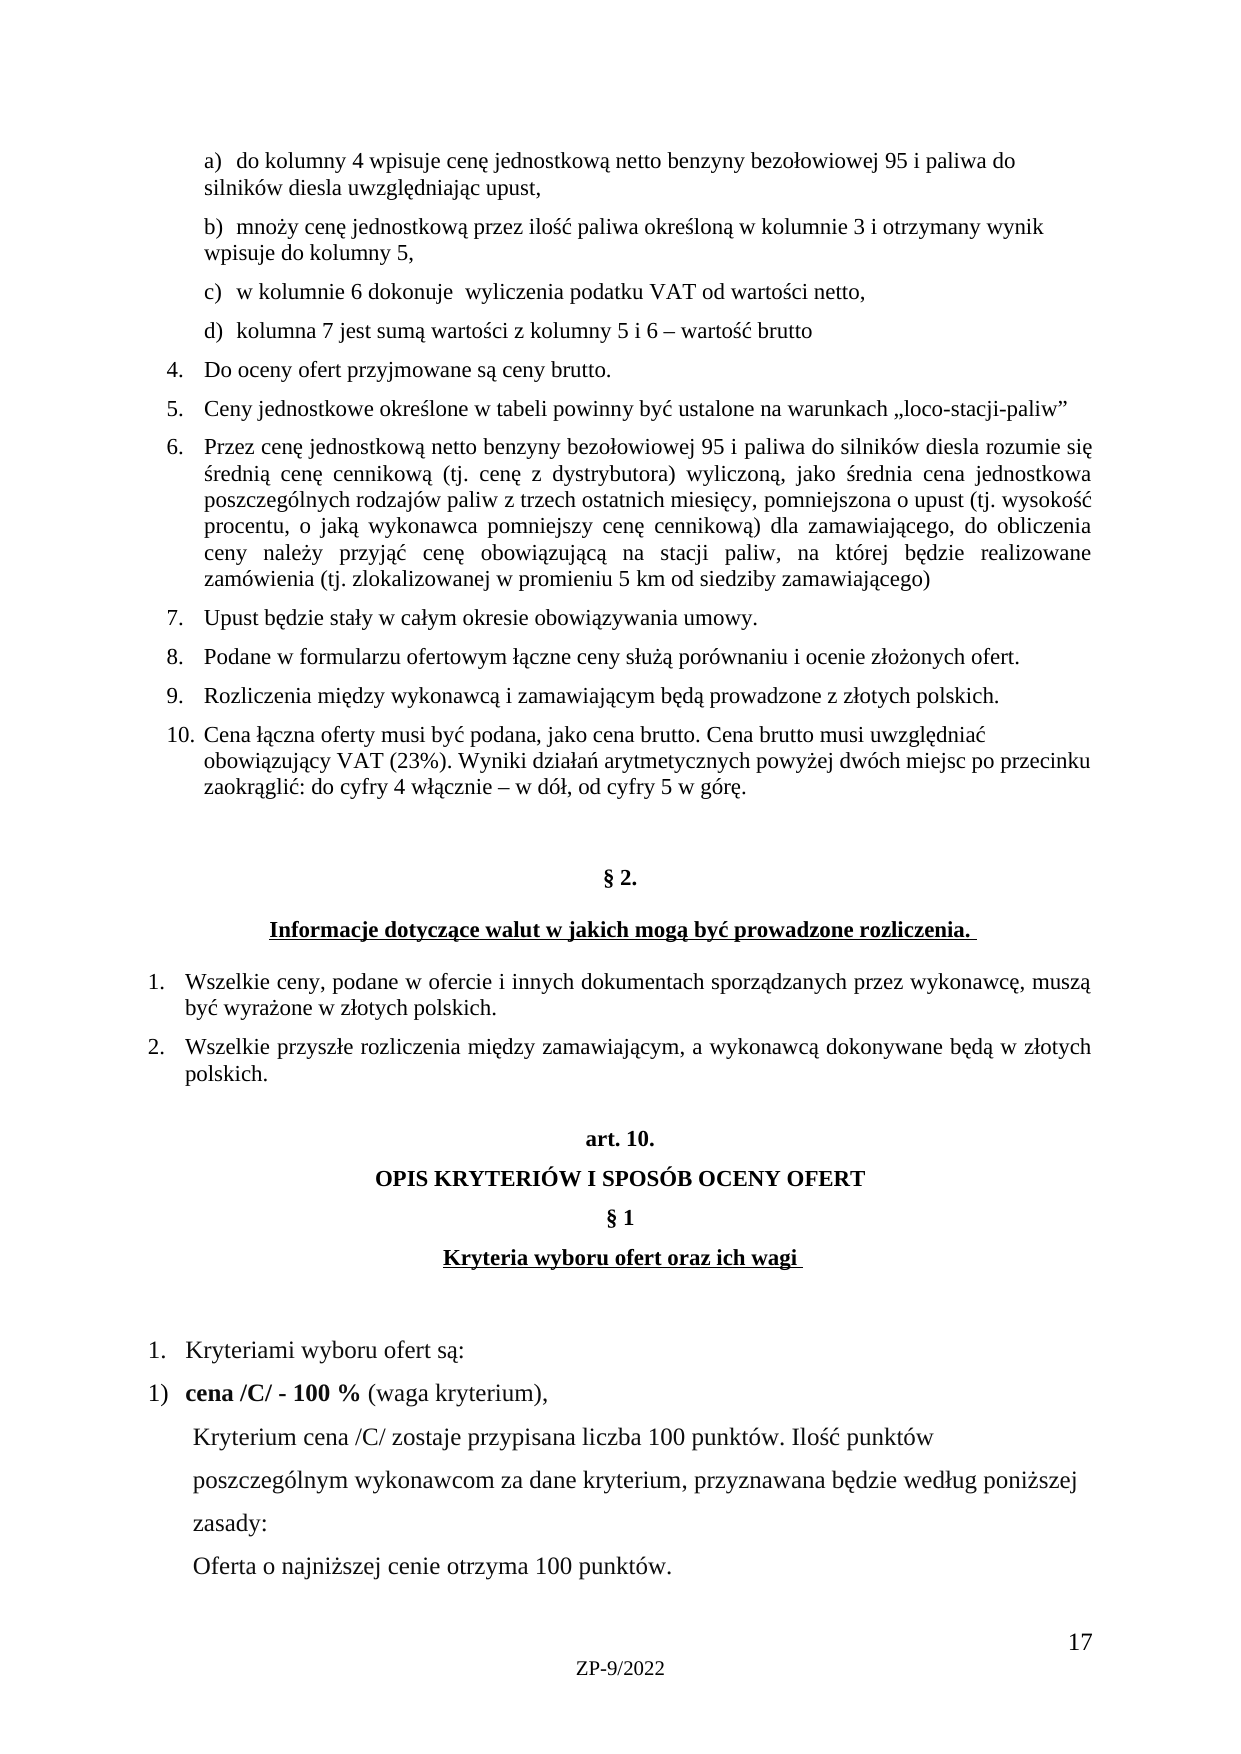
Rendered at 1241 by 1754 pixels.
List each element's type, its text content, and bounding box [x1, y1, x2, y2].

list Upust będzie stały w całym okresie obowiązywania umowy. [166, 604, 1093, 630]
list w kolumnie 6 dokonuje wyliczenia podatku VAT od wartości netto, [204, 278, 1093, 304]
text § 2. [148, 864, 1093, 891]
list Do oceny ofert przyjmowane są ceny brutto. [166, 356, 1093, 382]
text art. 10. [148, 1126, 1093, 1152]
text Informacje dotyczące walut w jakich mogą być prowadzone rozliczenia. [148, 916, 1093, 942]
text OPIS KRYTERIÓW I SPOSÓB OCENY OFERT [148, 1165, 1093, 1191]
list mnoży cenę jednostkową przez ilość paliwa określoną w kolumnie 3 i otrzymany wynik wpisuje do kolumny 5, [204, 213, 1093, 266]
list cena /C/ - 100 % (waga kryterium), [148, 1378, 1093, 1407]
list do kolumny 4 wpisuje cenę jednostkową netto benzyny bezołowiowej 95 i paliwa do silników diesla uwzględniając upust, [204, 148, 1093, 200]
list Podane w formularzu ofertowym łączne ceny służą porównaniu i ocenie złożonych ofert. [166, 643, 1093, 669]
text Kryterium cena /C/ zostaje przypisana liczba 100 punktów. Ilość punktów poszczególnym wykonawcom za dane kryterium, przyznawana będzie według poniższej zasady: [193, 1422, 1093, 1537]
list Wszelkie ceny, podane w ofercie i innych dokumentach sporządzanych przez wykonawcę, muszą być wyrażone w złotych polskich. [148, 968, 1093, 1021]
list Rozliczenia między wykonawcą i zamawiającym będą prowadzone z złotych polskich. [166, 682, 1093, 708]
list kolumna 7 jest sumą wartości z kolumny 5 i 6 – wartość brutto [204, 317, 1093, 343]
list Wszelkie przyszłe rozliczenia między zamawiającym, a wykonawcą dokonywane będą w złotych polskich. [148, 1033, 1093, 1086]
list Kryteriami wyboru ofert są: [148, 1335, 1093, 1364]
text Kryteria wyboru ofert oraz ich wagi [148, 1244, 1093, 1270]
text Oferta o najniższej cenie otrzyma 100 punktów. [193, 1551, 1093, 1580]
list Przez cenę jednostkową netto benzyny bezołowiowej 95 i paliwa do silników diesla rozumie się średnią cenę cennikową (tj. cenę z dystrybutora) wyliczoną, jako średnia cena jednostkowa poszczególnych rodzajów paliw z trzech ostatnich miesięcy, pomniejszona o upust (tj. wysokość procentu, o jaką wykonawca pomniejszy cenę cennikową) dla zamawiającego, do obliczenia ceny należy przyjąć cenę obowiązującą na stacji paliw, na której będzie realizowane zamówienia (tj. zlokalizowanej w promieniu 5 km od siedziby zamawiającego) [166, 433, 1093, 592]
list Cena łączna oferty musi być podana, jako cena brutto. Cena brutto musi uwzględniać obowiązujący VAT (23%). Wyniki działań arytmetycznych powyżej dwóch miejsc po przecinku zaokrąglić: do cyfry 4 włącznie – w dół, od cyfry 5 w górę. [166, 721, 1093, 800]
list Ceny jednostkowe określone w tabeli powinny być ustalone na warunkach „loco-stacji-paliw” [166, 394, 1093, 421]
text § 1 [148, 1204, 1093, 1231]
